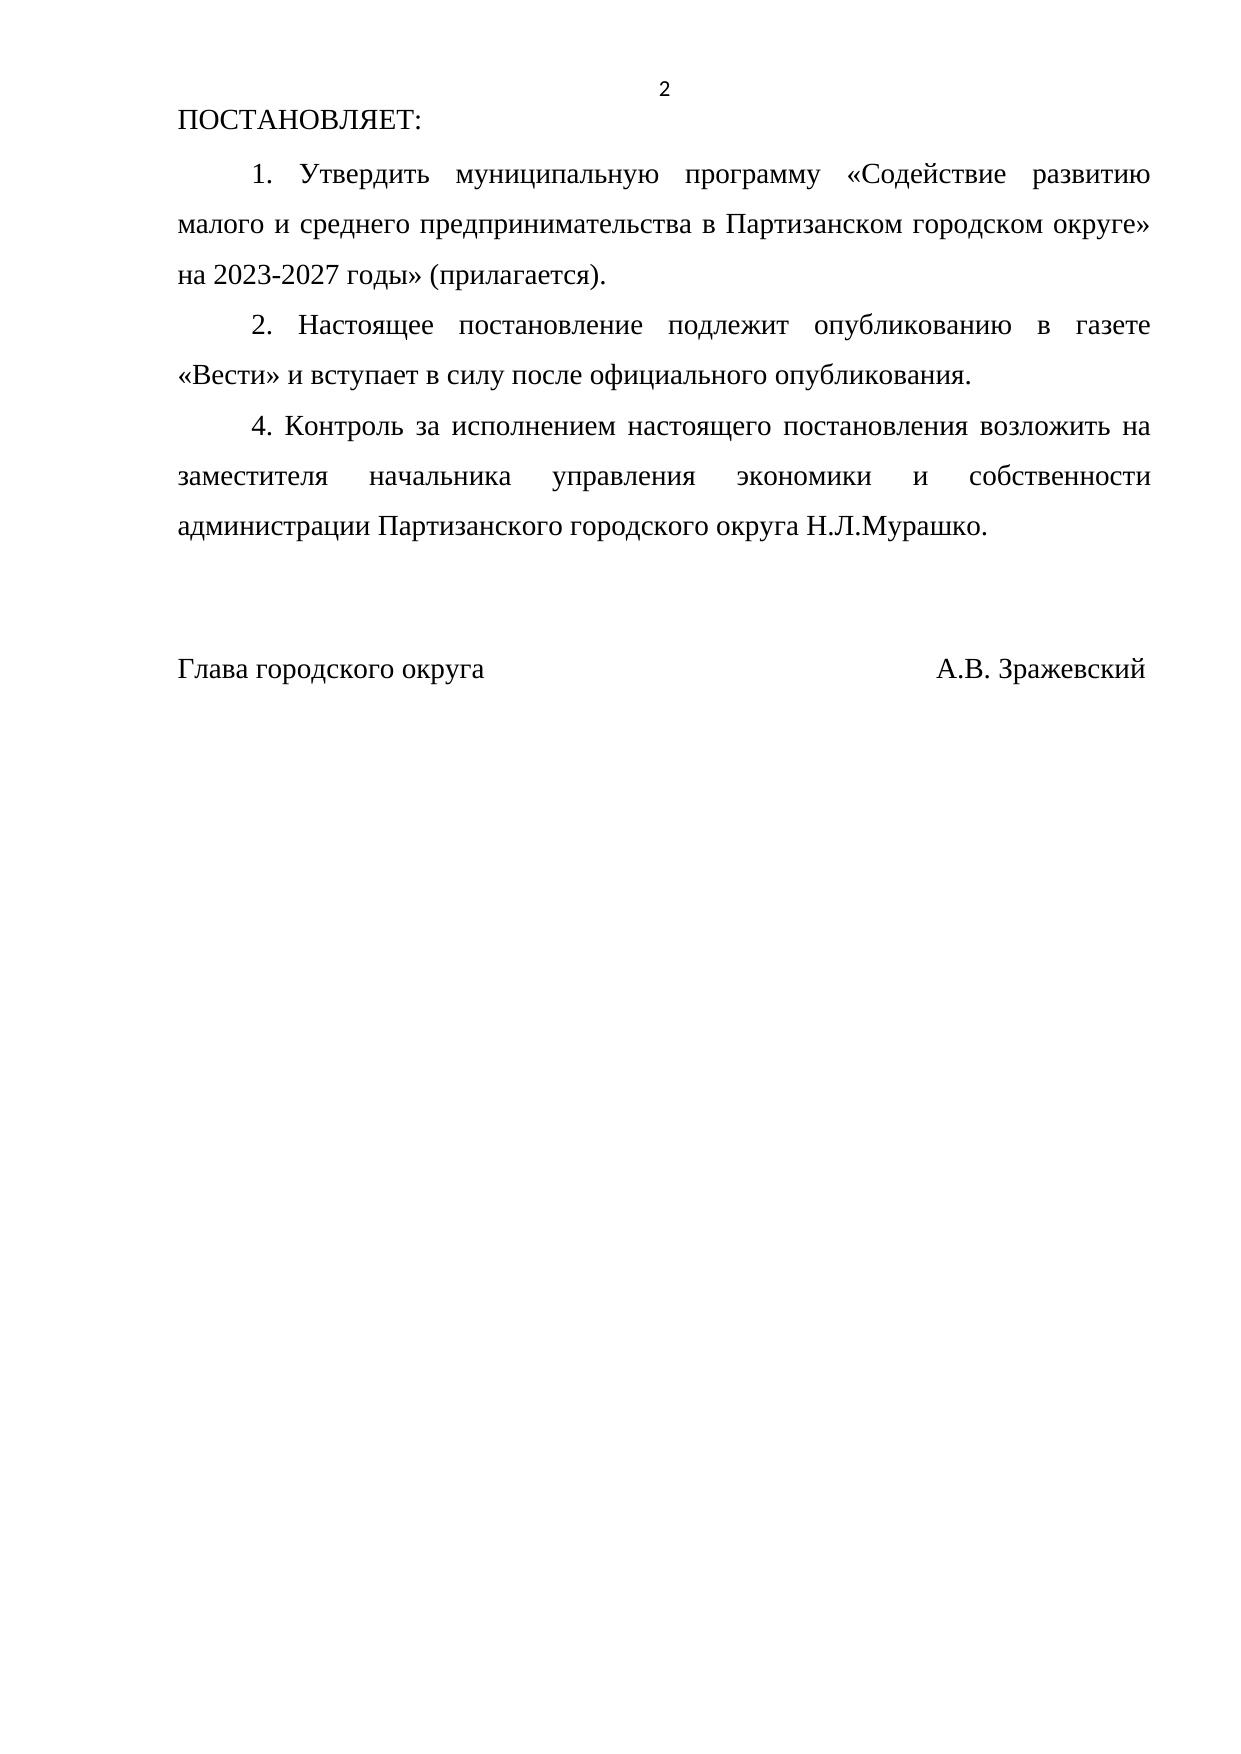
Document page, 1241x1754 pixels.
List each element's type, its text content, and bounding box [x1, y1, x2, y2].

text Глава городского округа А.В. Зражевский [177, 651, 1152, 684]
text ПОСТАНОВЛЯЕТ: [177, 102, 1152, 135]
text 1. Утвердить муниципальную программу «Содействие развитию малого и среднего предпринимательства в Партизанском городском округе» на 2023-2027 годы» (прилагается). 2. Настоящее постановление подлежит опубликованию в газете «Вести» и вступает в силу после официального опубликования. 4. Контроль за исполнением настоящего постановления возложить на заместителя начальника управления экономики и собственности администрации Партизанского городского округа Н.Л.Мурашко. [177, 156, 1152, 542]
